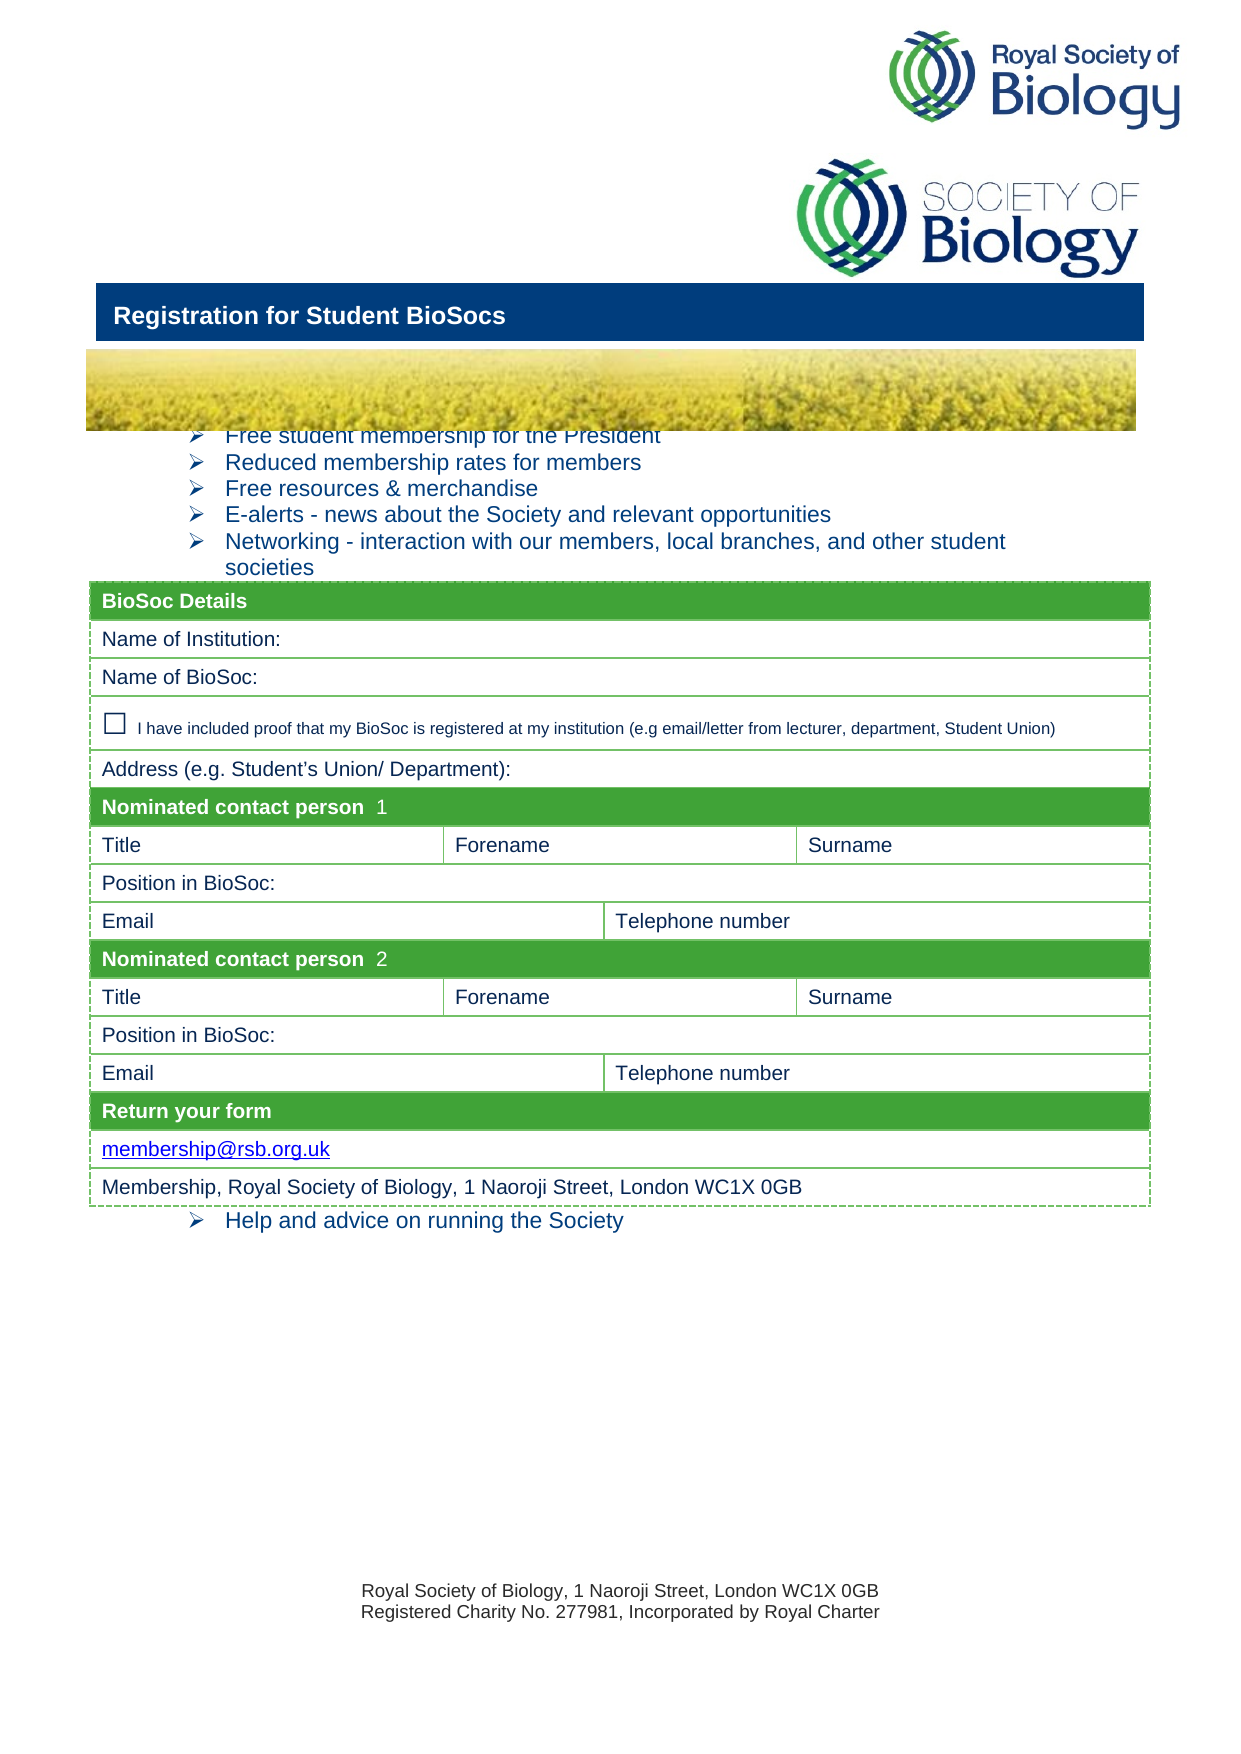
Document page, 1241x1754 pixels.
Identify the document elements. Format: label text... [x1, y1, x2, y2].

table_header Registration for Student BioSocs [96, 283, 1144, 341]
table_header BioSoc Details [90, 581, 1150, 619]
table_cell Nominated contact person 1 [90, 787, 1150, 825]
list Reduced membership rates for members [187, 449, 1090, 475]
table_cell Telephone number [605, 1054, 1150, 1091]
list E-alerts - news about the Society and relevant opportunities [187, 501, 1090, 528]
table_cell Surname [797, 979, 1150, 1015]
table_cell Position in BioSoc: [90, 1017, 1150, 1053]
list Networking - interaction with our members, local branches, and other student societies [187, 528, 1090, 581]
table_cell Return your form [90, 1093, 1150, 1129]
table_cell Forename [444, 979, 796, 1015]
table_cell Nominated contact person 2 [90, 941, 1150, 977]
table_cell Title [90, 827, 443, 863]
table_cell Name of Institution: [90, 620, 1150, 657]
table_cell Title [90, 979, 443, 1015]
list Help and advice on running the Society [187, 1207, 1090, 1233]
table_cell Position in BioSoc: [90, 865, 1150, 901]
table_cell Telephone number [605, 903, 1150, 939]
picture [789, 0, 1213, 283]
table_cell Email [90, 1054, 603, 1091]
table_cell Name of BioSoc: [90, 659, 1150, 695]
table_cell membership@rsb.org.uk [90, 1129, 1150, 1167]
table_cell Surname [797, 827, 1150, 863]
table_cell Forename [444, 827, 796, 863]
list Free student membership for the President [187, 431, 1090, 449]
table_cell Email [90, 903, 603, 939]
picture [86, 349, 1136, 431]
table_cell I have included proof that my BioSoc is registered at my institution (e.g email/letter from lecturer, department, Student Union) [90, 695, 1150, 749]
table_cell Membership, Royal Society of Biology, 1 Naoroji Street, London WC1X 0GB [90, 1169, 1150, 1205]
list Free resources & merchandise [187, 475, 1090, 501]
table_cell Address (e.g. Student’s Union/ Department): [90, 751, 1150, 787]
